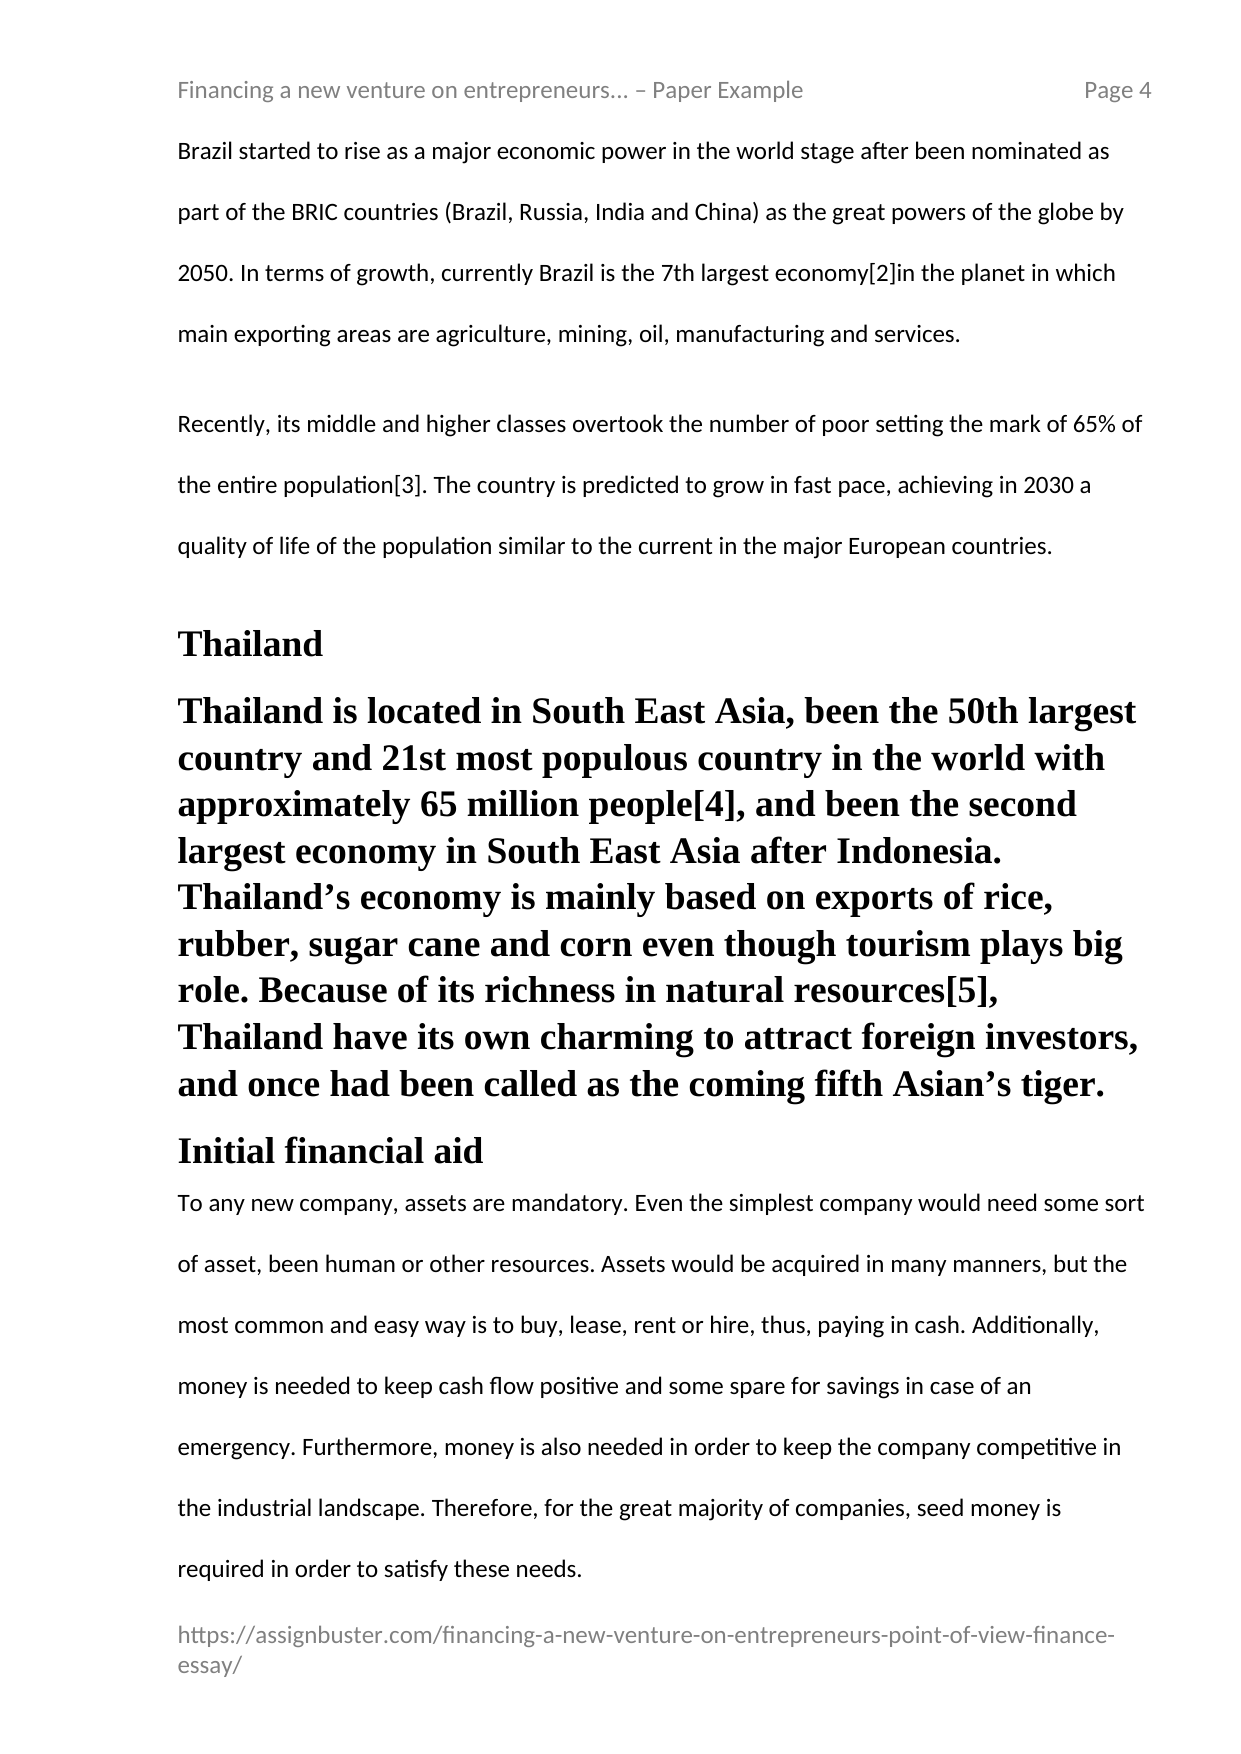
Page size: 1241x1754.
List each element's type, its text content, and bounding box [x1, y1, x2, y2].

text To any new company, assets are mandatory. Even the simplest company would need some sort of asset, been human or other resources. Assets would be acquired in many manners, but the most common and easy way is to buy, lease, rent or hire, thus, paying in cash. Additionally, money is needed to keep cash flow positive and some spare for savings in case of an emergency. Furthermore, money is also needed in order to keep the company competitive in the industrial landscape. Therefore, for the great majority of companies, seed money is required in order to satisfy these needs. [177, 1187, 1152, 1584]
text Recently, its middle and higher classes overtook the number of poor setting the mark of 65% of the entire population[3]. The country is predicted to grow in fast pace, achieving in 2030 a quality of life of the population similar to the current in the major European countries. [177, 408, 1152, 561]
text Brazil started to rise as a major economic power in the world stage after been nominated as part of the BRIC countries (Brazil, Russia, India and China) as the great powers of the globe by 2050. In terms of growth, currently Brazil is the 7th largest economy[2]in the planet in which main exporting areas are agriculture, mining, oil, manufacturing and services. [177, 135, 1152, 348]
subtitle Thailand is located in South East Asia, been the 50th largest country and 21st most populous country in the world with approximately 65 million people[4], and been the second largest economy in South East Asia after Indonesia. Thailand’s economy is mainly based on exports of rice, rubber, sugar cane and corn even though tourism plays big role. Because of its richness in natural resources[5], Thailand have its own charming to attract foreign investors, and once had been called as the coming fifth Asian’s tiger. [177, 688, 1152, 1104]
subtitle Initial financial aid [177, 1128, 1152, 1171]
subtitle Thailand [177, 621, 1152, 664]
